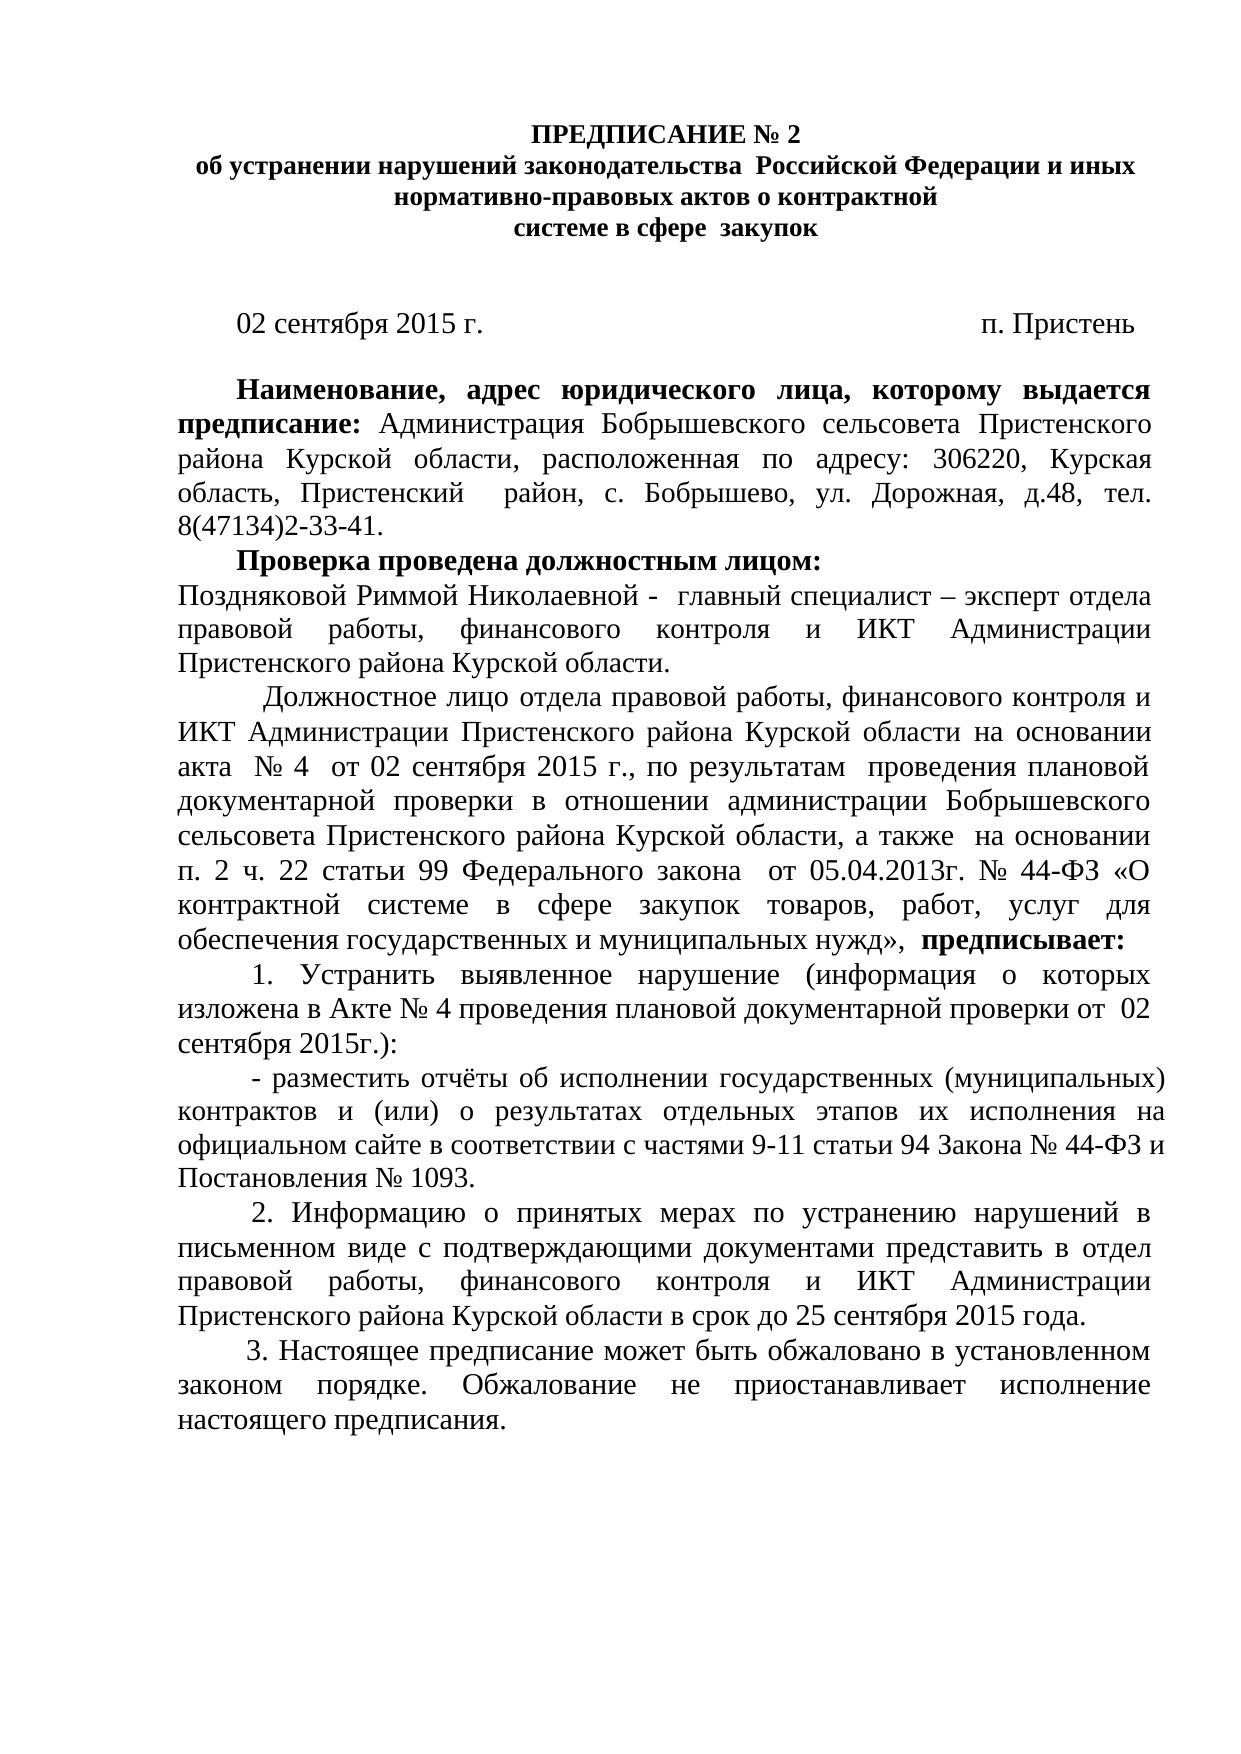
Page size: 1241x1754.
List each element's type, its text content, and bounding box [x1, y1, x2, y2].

text Проверка проведена должностным лицом: [177, 542, 1154, 577]
text - разместить отчёты об исполнении государственных (муниципальных) контрактов и (или) о результатах отдельных этапов их исполнения на официальном сайте в соответствии с частями 9-11 статьи 94 Закона № 44-ФЗ и Постановления № 1093. [177, 1060, 1166, 1194]
text об устранении нарушений законодательства Российской Федерации и иных нормативно-правовых актов о контрактной [177, 149, 1154, 212]
text 02 сентября 2015 г. п. Пристень [177, 305, 1154, 340]
text системе в сфере закупок [177, 212, 1154, 243]
text 1. Устранить выявленное нарушение (информация о которых изложена в Акте № 4 проведения плановой документарной проверки от 02 сентября 2015г.): [177, 956, 1152, 1060]
text Поздняковой Риммой Николаевной - главный специалист – эксперт отдела правовой работы, финансового контроля и ИКТ Администрации Пристенского района Курской области. [177, 577, 1152, 678]
text Должностное лицо отдела правовой работы, финансового контроля и ИКТ Администрации Пристенского района Курской области на основании акта № 4 от 02 сентября 2015 г., по результатам проведения плановой документарной проверки в отношении администрации Бобрышевского сельсовета Пристенского района Курской области, а также на основании п. 2 ч. 22 статьи 99 Федерального закона от 05.04.2013г. № 44-ФЗ «О контрактной системе в сфере закупок товаров, работ, услуг для обеспечения государственных и муниципальных нужд», предписывает: [177, 678, 1152, 956]
text 3. Настоящее предписание может быть обжаловано в установленном законом порядке. Обжалование не приостанавливает исполнение настоящего предписания. [177, 1332, 1152, 1436]
text 2. Информацию о принятых мерах по устранению нарушений в письменном виде с подтверждающими документами представить в отдел правовой работы, финансового контроля и ИКТ Администрации Пристенского района Курской области в срок до 25 сентября 2015 года. [177, 1194, 1152, 1332]
text Наименование, адрес юридического лица, которому выдается предписание: Администрация Бобрышевского сельсовета Пристенского района Курской области, расположенная по адресу: 306220, Курская область, Пристенский район, с. Бобрышево, ул. Дорожная, д.48, тел. 8(47134)2-33-41. [177, 371, 1152, 542]
text ПРЕДПИСАНИЕ № 2 [177, 118, 1154, 149]
